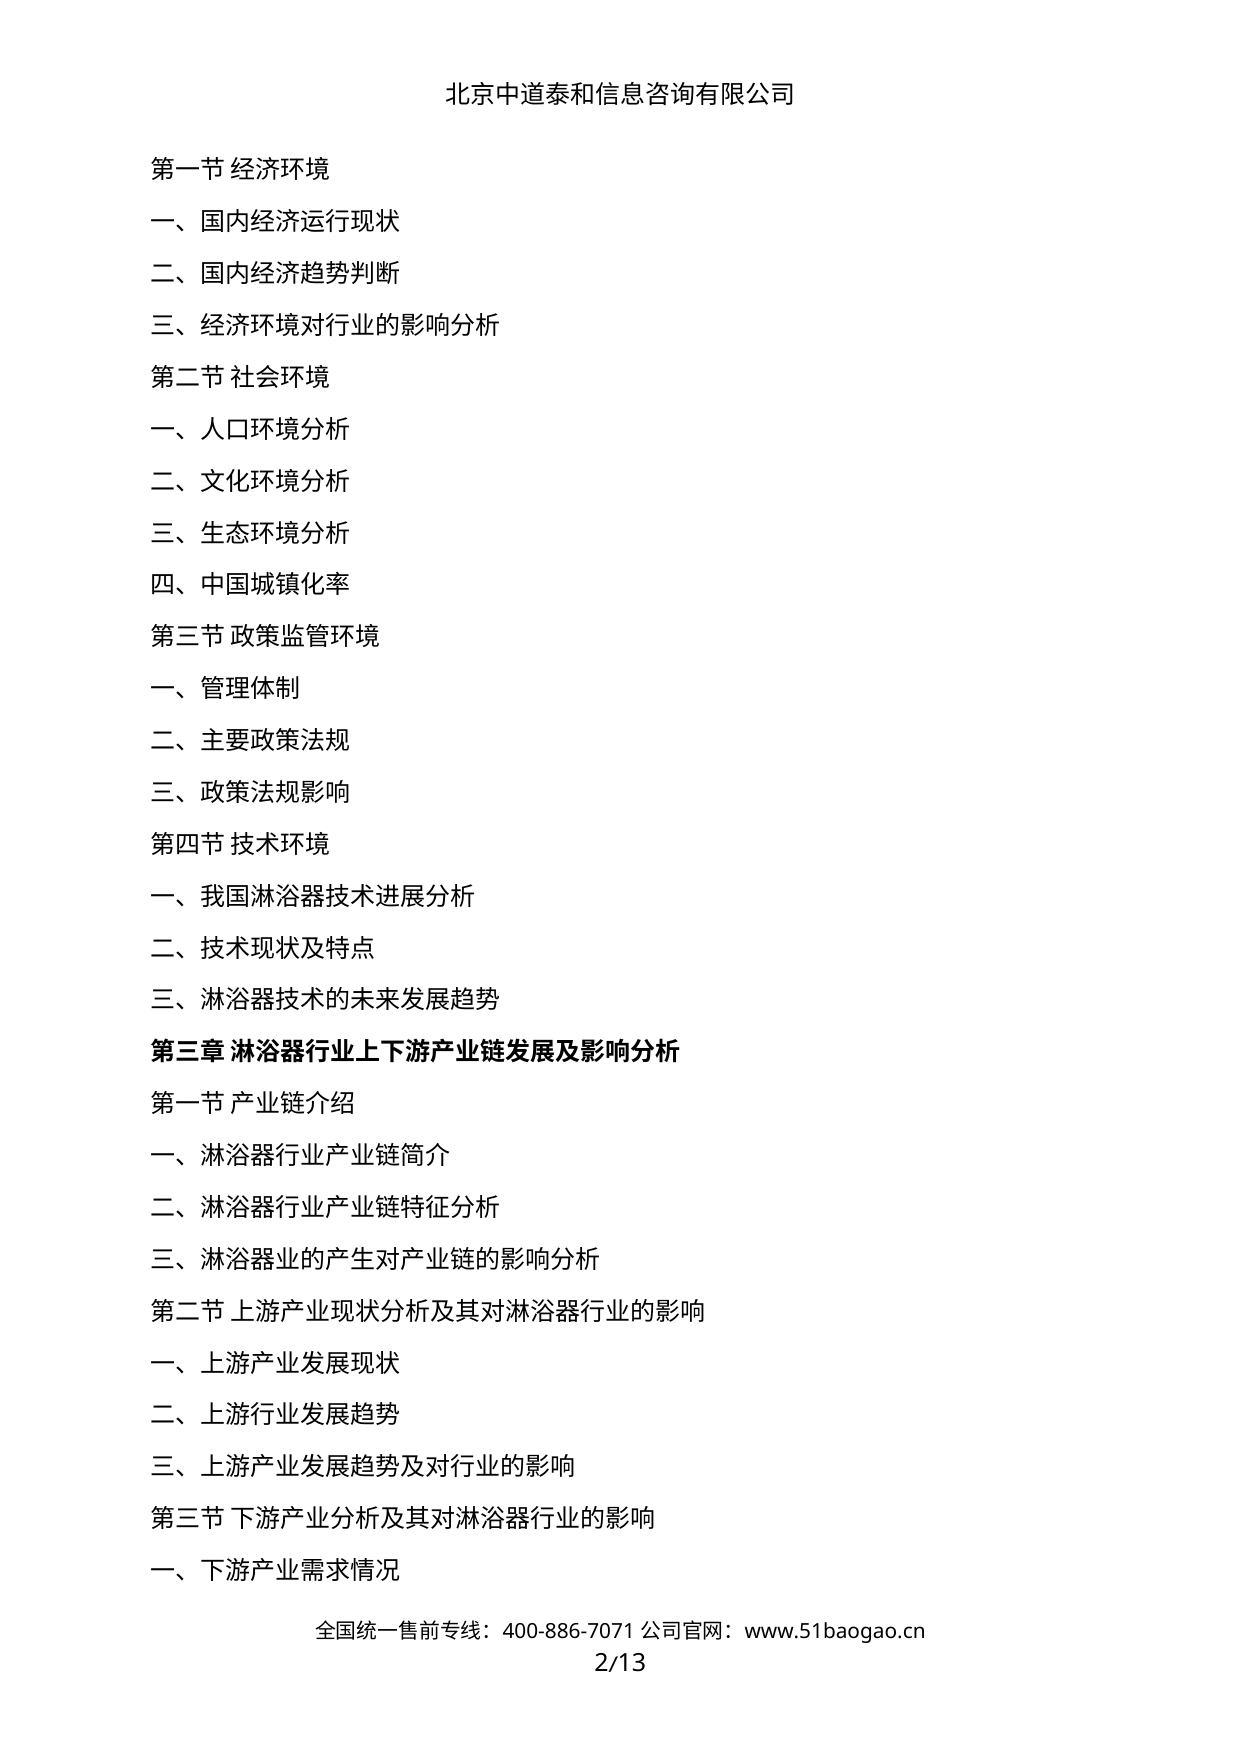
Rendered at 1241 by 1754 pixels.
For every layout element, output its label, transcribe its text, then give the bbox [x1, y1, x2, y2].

text 一、人口环境分析 [150, 409, 1090, 446]
text 第一节 经济环境 [150, 150, 1090, 186]
text 第四节 技术环境 [150, 824, 1090, 861]
text 二、国内经济趋势判断 [150, 254, 1090, 290]
text 二、文化环境分析 [150, 461, 1090, 497]
text 四、中国城镇化率 [150, 565, 1090, 601]
text 二、淋浴器行业产业链特征分析 [150, 1187, 1090, 1224]
text 第一节 产业链介绍 [150, 1084, 1090, 1120]
text 第二节 上游产业现状分析及其对淋浴器行业的影响 [150, 1291, 1090, 1327]
text 三、淋浴器技术的未来发展趋势 [150, 980, 1090, 1016]
text 一、国内经济运行现状 [150, 202, 1090, 238]
text 三、经济环境对行业的影响分析 [150, 306, 1090, 342]
text 第三节 政策监管环境 [150, 617, 1090, 653]
text 一、下游产业需求情况 [150, 1551, 1090, 1587]
text 一、上游产业发展现状 [150, 1343, 1090, 1379]
text 三、淋浴器业的产生对产业链的影响分析 [150, 1239, 1090, 1276]
text 三、政策法规影响 [150, 772, 1090, 809]
text 三、生态环境分析 [150, 513, 1090, 549]
text 第二节 社会环境 [150, 357, 1090, 394]
text 第三节 下游产业分析及其对淋浴器行业的影响 [150, 1499, 1090, 1535]
text 二、技术现状及特点 [150, 928, 1090, 964]
text 三、上游产业发展趋势及对行业的影响 [150, 1447, 1090, 1483]
text 二、上游行业发展趋势 [150, 1395, 1090, 1431]
text 第三章 淋浴器行业上下游产业链发展及影响分析 [150, 1032, 1090, 1068]
text 一、淋浴器行业产业链简介 [150, 1136, 1090, 1172]
text 一、我国淋浴器技术进展分析 [150, 876, 1090, 912]
text 二、主要政策法规 [150, 721, 1090, 757]
text 一、管理体制 [150, 669, 1090, 705]
